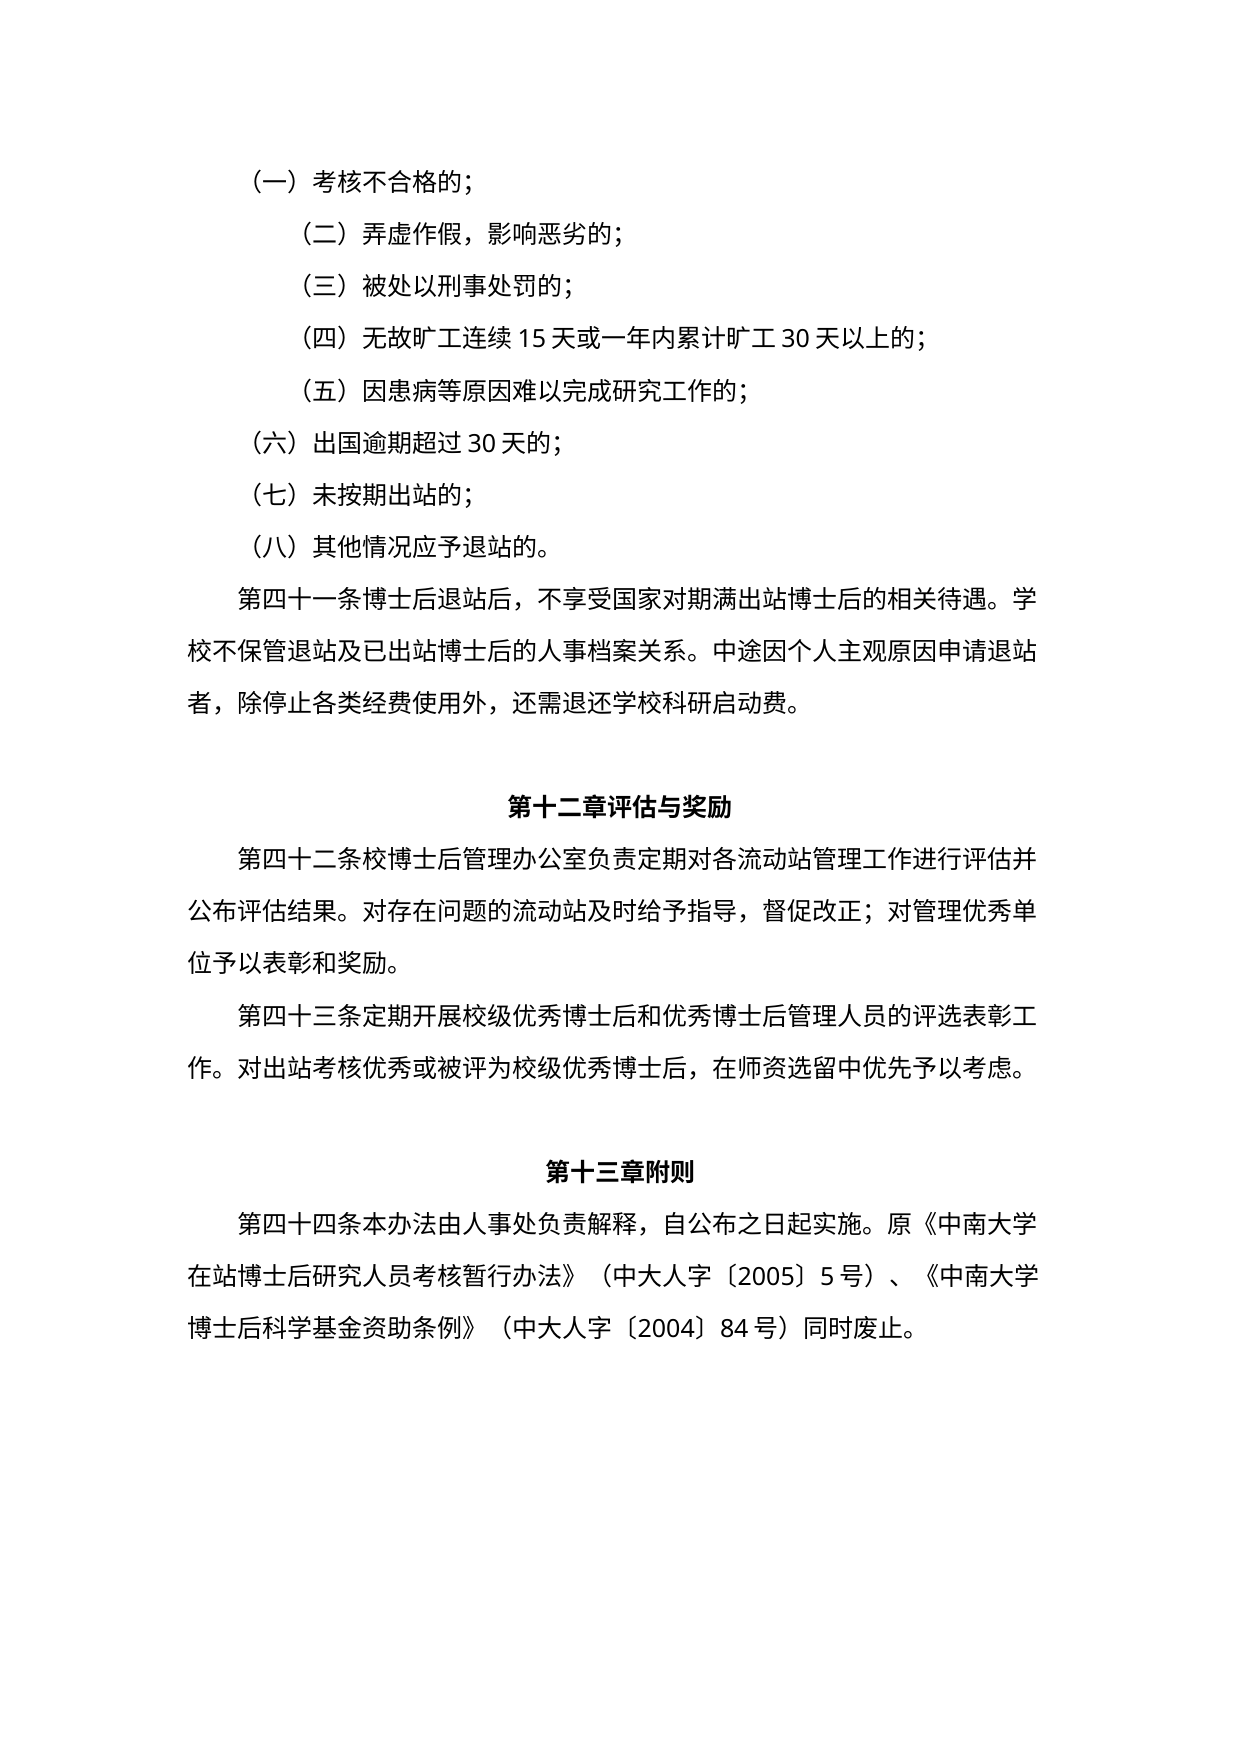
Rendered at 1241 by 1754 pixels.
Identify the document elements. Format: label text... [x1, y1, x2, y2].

text （六）出国逾期超过30天的； [187, 410, 1053, 462]
text （七）未按期出站的； [187, 462, 1053, 514]
text （一）考核不合格的； [187, 150, 1053, 202]
text 第十二章评估与奖励 [187, 775, 1053, 827]
text （八）其他情况应予退站的。 [187, 514, 1053, 567]
text 第四十二条校博士后管理办公室负责定期对各流动站管理工作进行评估并公布评估结果。对存在问题的流动站及时给予指导，督促改正；对管理优秀单位予以表彰和奖励。 [187, 827, 1053, 983]
text 第四十三条定期开展校级优秀博士后和优秀博士后管理人员的评选表彰工作。对出站考核优秀或被评为校级优秀博士后，在师资选留中优先予以考虑。 [187, 983, 1053, 1087]
text （五）因患病等原因难以完成研究工作的； [187, 358, 1053, 410]
text 第四十一条博士后退站后，不享受国家对期满出站博士后的相关待遇。学校不保管退站及已出站博士后的人事档案关系。中途因个人主观原因申请退站者，除停止各类经费使用外，还需退还学校科研启动费。 [187, 567, 1053, 723]
text 第四十四条本办法由人事处负责解释，自公布之日起实施。原《中南大学在站博士后研究人员考核暂行办法》（中大人字〔2005〕5号）、《中南大学博士后科学基金资助条例》（中大人字〔2004〕84号）同时废止。 [187, 1192, 1053, 1348]
text （四）无故旷工连续15天或一年内累计旷工30天以上的； [187, 306, 1053, 358]
text （三）被处以刑事处罚的； [187, 254, 1053, 306]
text （二）弄虚作假，影响恶劣的； [187, 202, 1053, 254]
text 第十三章附则 [187, 1139, 1053, 1192]
